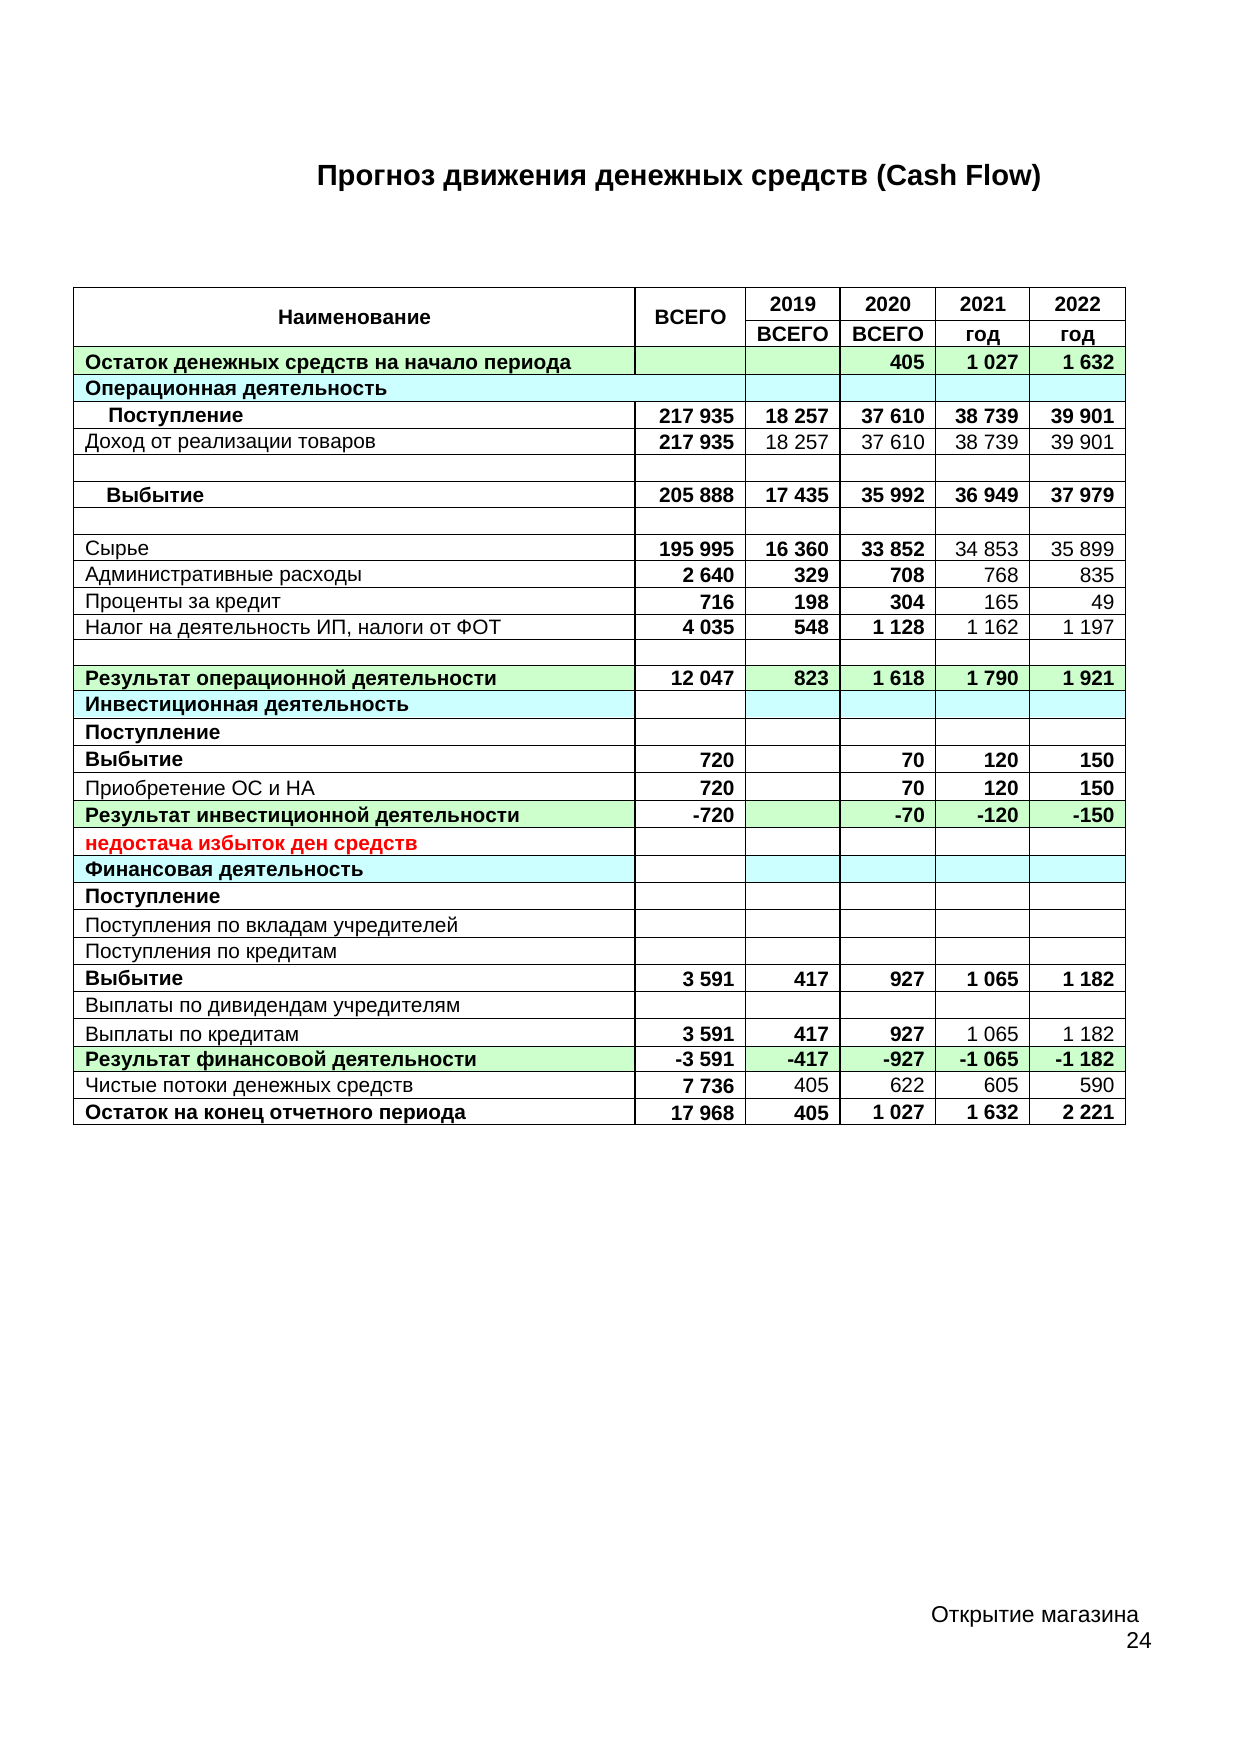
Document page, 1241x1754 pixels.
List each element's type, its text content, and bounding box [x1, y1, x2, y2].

table_cell 70 [841, 746, 935, 772]
table_cell 36 949 [936, 482, 1029, 507]
table_cell 304 [841, 588, 935, 613]
table_cell 1 632 [936, 1099, 1029, 1124]
table_cell [746, 347, 839, 374]
table_cell 622 [841, 1072, 935, 1098]
table_cell [746, 938, 839, 964]
table_cell -150 [1030, 801, 1125, 827]
table_cell 927 [841, 1019, 935, 1046]
table_cell Поступления по вкладам учредителей [74, 910, 634, 937]
table_header 2021 [936, 288, 1029, 320]
table_cell 4 035 [636, 615, 745, 638]
table_cell [635, 375, 745, 401]
table_cell [936, 640, 1029, 665]
table_cell 7 736 [636, 1072, 745, 1098]
table_cell [746, 455, 839, 481]
table_cell [636, 883, 745, 909]
table_cell 70 [841, 773, 935, 800]
table_cell Проценты за кредит [74, 588, 634, 613]
table_cell -417 [746, 1047, 839, 1071]
table_cell 1 128 [841, 615, 935, 638]
table_cell 38 739 [936, 402, 1029, 428]
table_cell 1 182 [1030, 1019, 1125, 1046]
table_cell 1 618 [841, 666, 935, 690]
table_cell 198 [746, 588, 839, 613]
table_cell [936, 455, 1029, 481]
table_cell [746, 910, 839, 937]
table_cell 12 047 [636, 666, 745, 690]
table_cell 2 221 [1030, 1099, 1125, 1124]
table_cell 39 901 [1030, 402, 1125, 428]
table_cell [636, 992, 745, 1018]
table_cell Результат финансовой деятельности [74, 1047, 634, 1071]
table_cell [746, 508, 839, 534]
table_cell 329 [746, 561, 839, 587]
table_cell 1 027 [936, 347, 1029, 374]
table_cell 35 992 [841, 482, 935, 507]
table_cell [936, 375, 1029, 401]
table_cell [841, 719, 935, 745]
table_cell -927 [841, 1047, 935, 1071]
table_cell 823 [746, 666, 839, 690]
table_cell [841, 828, 935, 854]
table_cell Результат операционной деятельности [74, 666, 634, 690]
table_cell [841, 691, 935, 717]
table_cell [1030, 938, 1125, 964]
table_cell 37 610 [841, 402, 935, 428]
table_cell 49 [1030, 588, 1125, 613]
table_cell [636, 455, 745, 481]
table_cell [936, 719, 1029, 745]
table_cell Поступление [74, 883, 634, 909]
table_cell Выплаты по кредитам [74, 1019, 634, 1046]
table_cell Остаток на конец отчетного периода [74, 1099, 634, 1124]
table_cell 590 [1030, 1072, 1125, 1098]
table_cell 33 852 [841, 535, 935, 560]
table_cell [936, 938, 1029, 964]
table_cell 1 162 [936, 615, 1029, 638]
table_cell год [936, 321, 1029, 346]
table_cell 35 899 [1030, 535, 1125, 560]
table_cell 1 065 [936, 965, 1029, 991]
table_cell ВСЕГО [841, 321, 935, 346]
table_cell Инвестиционная деятельность [74, 691, 634, 717]
table_cell 205 888 [636, 482, 745, 507]
table_cell 1 790 [936, 666, 1029, 690]
table_cell [746, 691, 839, 717]
table_cell 1 632 [1030, 347, 1125, 374]
table_cell 1 197 [1030, 615, 1125, 638]
table_cell 708 [841, 561, 935, 587]
table_cell [746, 883, 839, 909]
table_cell 548 [746, 615, 839, 638]
table_cell 1 065 [936, 1019, 1029, 1046]
table_cell ВСЕГО [746, 321, 839, 346]
table_cell 405 [841, 347, 935, 374]
table_cell Выбытие [74, 482, 634, 507]
table_cell Выбытие [74, 965, 634, 991]
table_cell 1 921 [1030, 666, 1125, 690]
table_cell Приобретение ОС и НА [74, 773, 634, 800]
table_cell [746, 640, 839, 665]
table_header 2019 [746, 288, 839, 320]
table_header Наименование [74, 288, 634, 346]
table_cell 3 591 [636, 965, 745, 991]
table_cell Налог на деятельность ИП, налоги от ФОТ [74, 615, 634, 638]
table_cell недостача избыток ден средств [74, 828, 634, 854]
table_cell [74, 455, 634, 481]
table_cell 720 [636, 773, 745, 800]
table_cell [74, 508, 634, 534]
table_cell 165 [936, 588, 1029, 613]
table_cell [841, 856, 935, 882]
table_cell [746, 828, 839, 854]
table_cell 120 [936, 773, 1029, 800]
table_cell [746, 992, 839, 1018]
table_cell 405 [746, 1072, 839, 1098]
table_cell 3 591 [636, 1019, 745, 1046]
table_cell [636, 856, 745, 882]
table_cell [1030, 691, 1125, 717]
table_cell Административные расходы [74, 561, 634, 587]
table_cell [746, 856, 839, 882]
table_cell 195 995 [636, 535, 745, 560]
table_cell 217 935 [636, 402, 745, 428]
table_cell Сырье [74, 535, 634, 560]
table_cell 927 [841, 965, 935, 991]
table_cell Доход от реализации товаров [74, 429, 634, 454]
table_cell [636, 828, 745, 854]
table_cell Поступления по кредитам [74, 938, 634, 964]
table_cell [1030, 856, 1125, 882]
table_cell 405 [746, 1099, 839, 1124]
table_cell [841, 992, 935, 1018]
table_cell 150 [1030, 746, 1125, 772]
table_header ВСЕГО [636, 288, 745, 346]
table_cell -1 065 [936, 1047, 1029, 1071]
table_cell [746, 801, 839, 827]
table_cell Чистые потоки денежных средств [74, 1072, 634, 1098]
table_cell 120 [936, 746, 1029, 772]
table_cell 1 027 [841, 1099, 935, 1124]
table_cell [1030, 992, 1125, 1018]
table_cell [636, 508, 745, 534]
table_cell [746, 719, 839, 745]
table_cell [636, 938, 745, 964]
table_cell Поступление [74, 402, 634, 428]
table_cell 39 901 [1030, 429, 1125, 454]
table_cell 217 935 [636, 429, 745, 454]
table_cell [936, 992, 1029, 1018]
table_cell [936, 828, 1029, 854]
table_cell [841, 375, 935, 401]
table_cell 37 979 [1030, 482, 1125, 507]
table_header 2020 [841, 288, 935, 320]
table_cell -3 591 [636, 1047, 745, 1071]
table_cell -1 182 [1030, 1047, 1125, 1071]
table_cell [1030, 883, 1125, 909]
table_cell 716 [636, 588, 745, 613]
table_header 2022 [1030, 288, 1125, 320]
table_cell 37 610 [841, 429, 935, 454]
table_cell 417 [746, 1019, 839, 1046]
table_cell 16 360 [746, 535, 839, 560]
table_cell Поступление [74, 719, 634, 745]
table_cell 417 [746, 965, 839, 991]
table_cell Финансовая деятельность [74, 856, 634, 882]
table_cell [746, 773, 839, 800]
table_cell [1030, 719, 1125, 745]
table_cell [746, 375, 839, 401]
table_cell [936, 910, 1029, 937]
table_cell [936, 691, 1029, 717]
table_cell [841, 938, 935, 964]
table_cell [636, 640, 745, 665]
table_cell [841, 910, 935, 937]
table_cell [636, 691, 745, 717]
table_cell [636, 719, 745, 745]
table_cell -70 [841, 801, 935, 827]
table_cell 150 [1030, 773, 1125, 800]
table_cell [636, 910, 745, 937]
table_cell 835 [1030, 561, 1125, 587]
table_cell [1030, 375, 1125, 401]
table_cell 605 [936, 1072, 1029, 1098]
table_cell Остаток денежных средств на начало периода [74, 347, 634, 374]
table_cell [1030, 455, 1125, 481]
table_cell [841, 455, 935, 481]
table_cell [74, 640, 634, 665]
table_cell 1 182 [1030, 965, 1125, 991]
table_cell -120 [936, 801, 1029, 827]
text Прогноз движения денежных средств (Cash Flow) [177, 158, 1152, 191]
table_cell [936, 856, 1029, 882]
table_cell Результат инвестиционной деятельности [74, 801, 634, 827]
table_cell [936, 508, 1029, 534]
table_cell 768 [936, 561, 1029, 587]
table_cell [841, 883, 935, 909]
table_cell 34 853 [936, 535, 1029, 560]
table_cell [746, 746, 839, 772]
table_cell Операционная деятельность [74, 375, 635, 401]
table_cell 17 968 [636, 1099, 745, 1124]
table_cell [1030, 910, 1125, 937]
table_cell 18 257 [746, 402, 839, 428]
table_cell [636, 347, 745, 374]
table_cell [841, 508, 935, 534]
table_cell Выплаты по дивидендам учредителям [74, 992, 634, 1018]
table_cell [841, 640, 935, 665]
table_cell Выбытие [74, 746, 634, 772]
table_cell -720 [636, 801, 745, 827]
table_cell 720 [636, 746, 745, 772]
table_cell [936, 883, 1029, 909]
table_cell [1030, 508, 1125, 534]
table_cell 2 640 [636, 561, 745, 587]
table_cell год [1030, 321, 1125, 346]
table_cell [1030, 828, 1125, 854]
table_cell 17 435 [746, 482, 839, 507]
table_cell 18 257 [746, 429, 839, 454]
table_cell [1030, 640, 1125, 665]
table_cell 38 739 [936, 429, 1029, 454]
